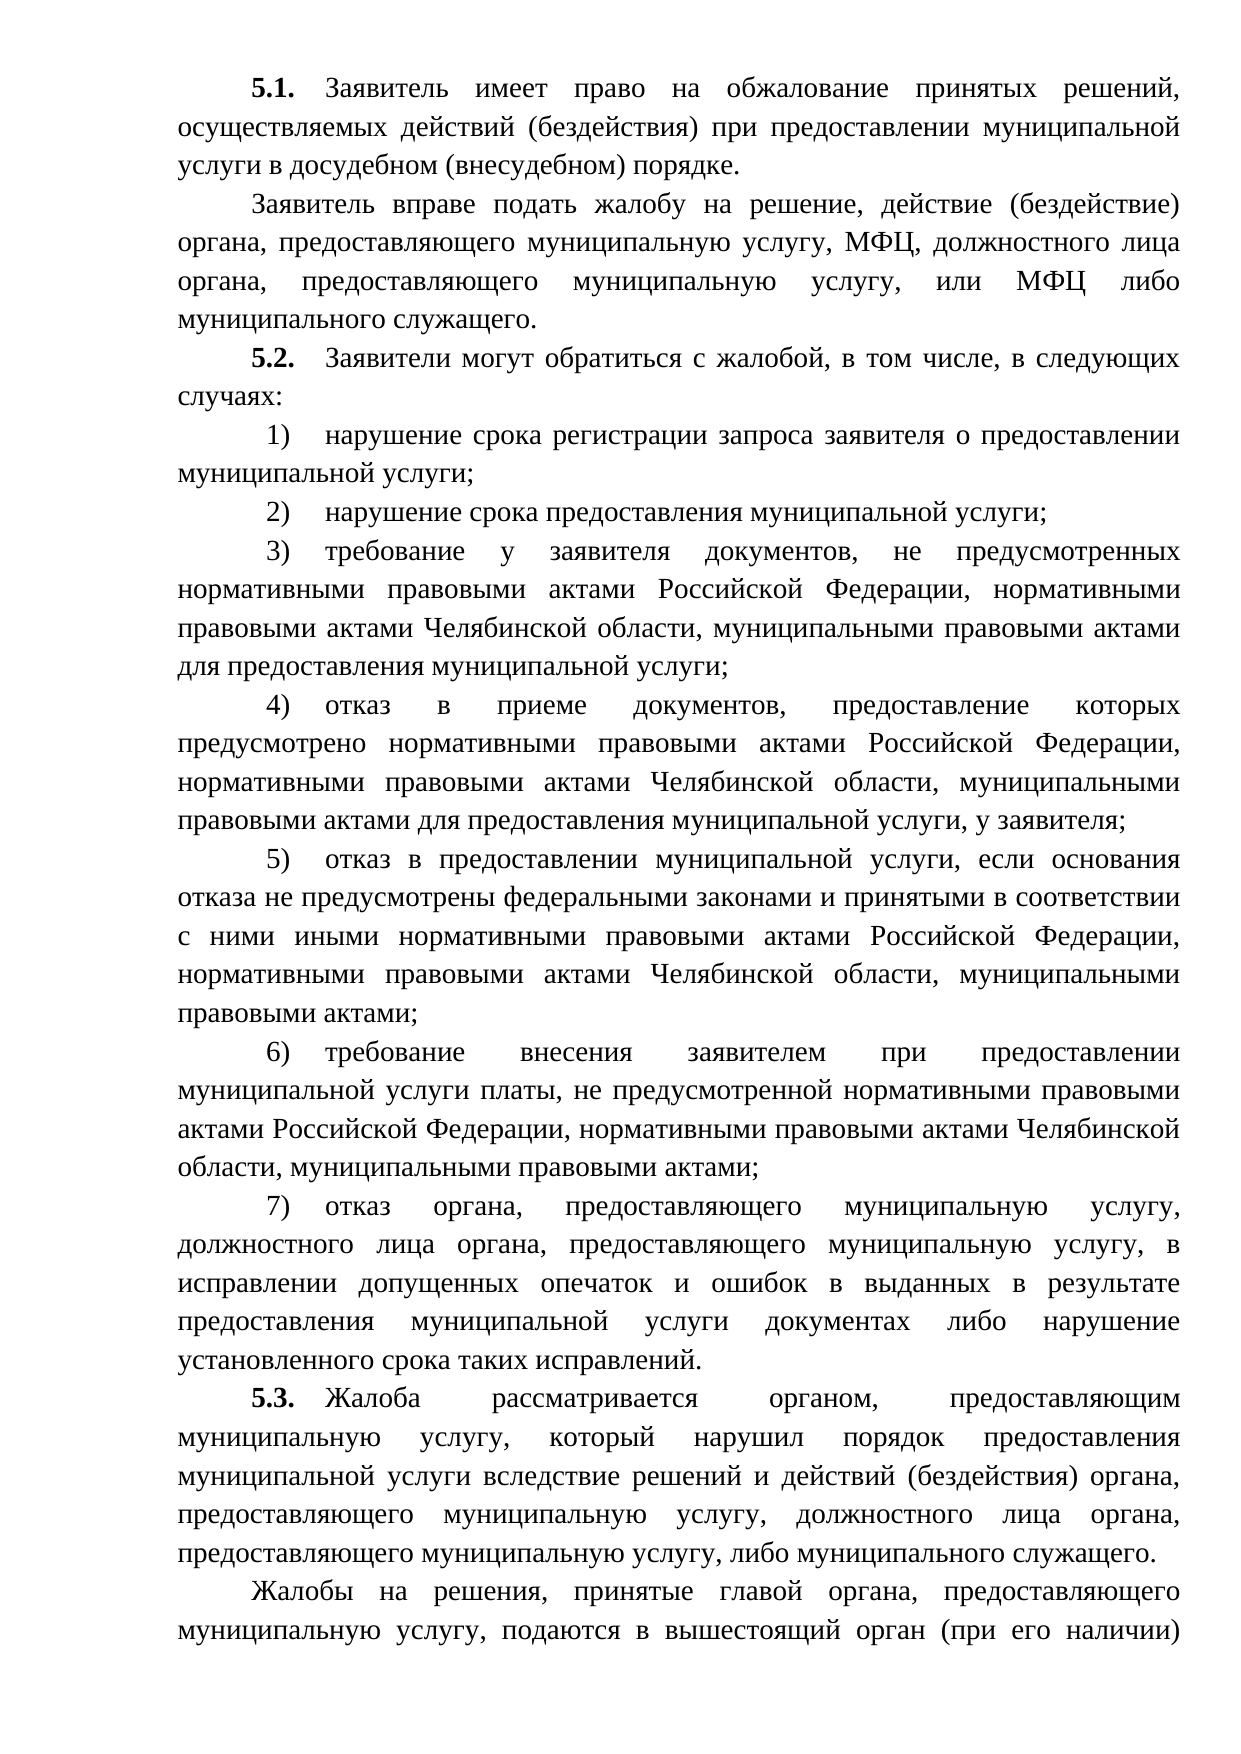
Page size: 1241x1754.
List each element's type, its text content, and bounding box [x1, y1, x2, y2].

list отказ в приеме документов, предоставление которых предусмотрено нормативными правовыми актами Российской Федерации, нормативными правовыми актами Челябинской области, муниципальными правовыми актами для предоставления муниципальной услуги, у заявителя; [177, 687, 1181, 836]
list отказ в предоставлении муниципальной услуги, если основания отказа не предусмотрены федеральными законами и принятыми в соответствии с ними иными нормативными правовыми актами Российской Федерации, нормативными правовыми актами Челябинской области, муниципальными правовыми актами; [177, 841, 1181, 1029]
list отказ органа, предоставляющего муниципальную услугу, должностного лица органа, предоставляющего муниципальную услугу, в исправлении допущенных опечаток и ошибок в выданных в результате предоставления муниципальной услуги документах либо нарушение установленного срока таких исправлений. [177, 1188, 1181, 1376]
list нарушение срока предоставления муниципальной услуги; [177, 494, 1181, 528]
text 5.1. Заявитель имеет право на обжалование принятых решений, осуществляемых действий (бездействия) при предоставлении муниципальной услуги в досудебном (внесудебном) порядке. [177, 70, 1181, 181]
text Заявитель вправе подать жалобу на решение, действие (бездействие) органа, предоставляющего муниципальную услугу, МФЦ, должностного лица органа, предоставляющего муниципальную услугу, или МФЦ либо муниципального служащего. [177, 186, 1181, 335]
text 5.3. Жалоба рассматривается органом, предоставляющим муниципальную услугу, который нарушил порядок предоставления муниципальной услуги вследствие решений и действий (бездействия) органа, предоставляющего муниципальную услугу, должностного лица органа, предоставляющего муниципальную услугу, либо муниципального служащего. [177, 1381, 1181, 1568]
text 5.2. Заявители могут обратиться с жалобой, в том числе, в следующих случаях: [177, 340, 1181, 412]
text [177, 1573, 1181, 1645]
list нарушение срока регистрации запроса заявителя о предоставлении муниципальной услуги; [177, 417, 1181, 489]
list требование внесения заявителем при предоставлении муниципальной услуги платы, не предусмотренной нормативными правовыми актами Российской Федерации, нормативными правовыми актами Челябинской области, муниципальными правовыми актами; [177, 1034, 1181, 1183]
list требование у заявителя документов, не предусмотренных нормативными правовыми актами Российской Федерации, нормативными правовыми актами Челябинской области, муниципальными правовыми актами для предоставления муниципальной услуги; [177, 533, 1181, 682]
